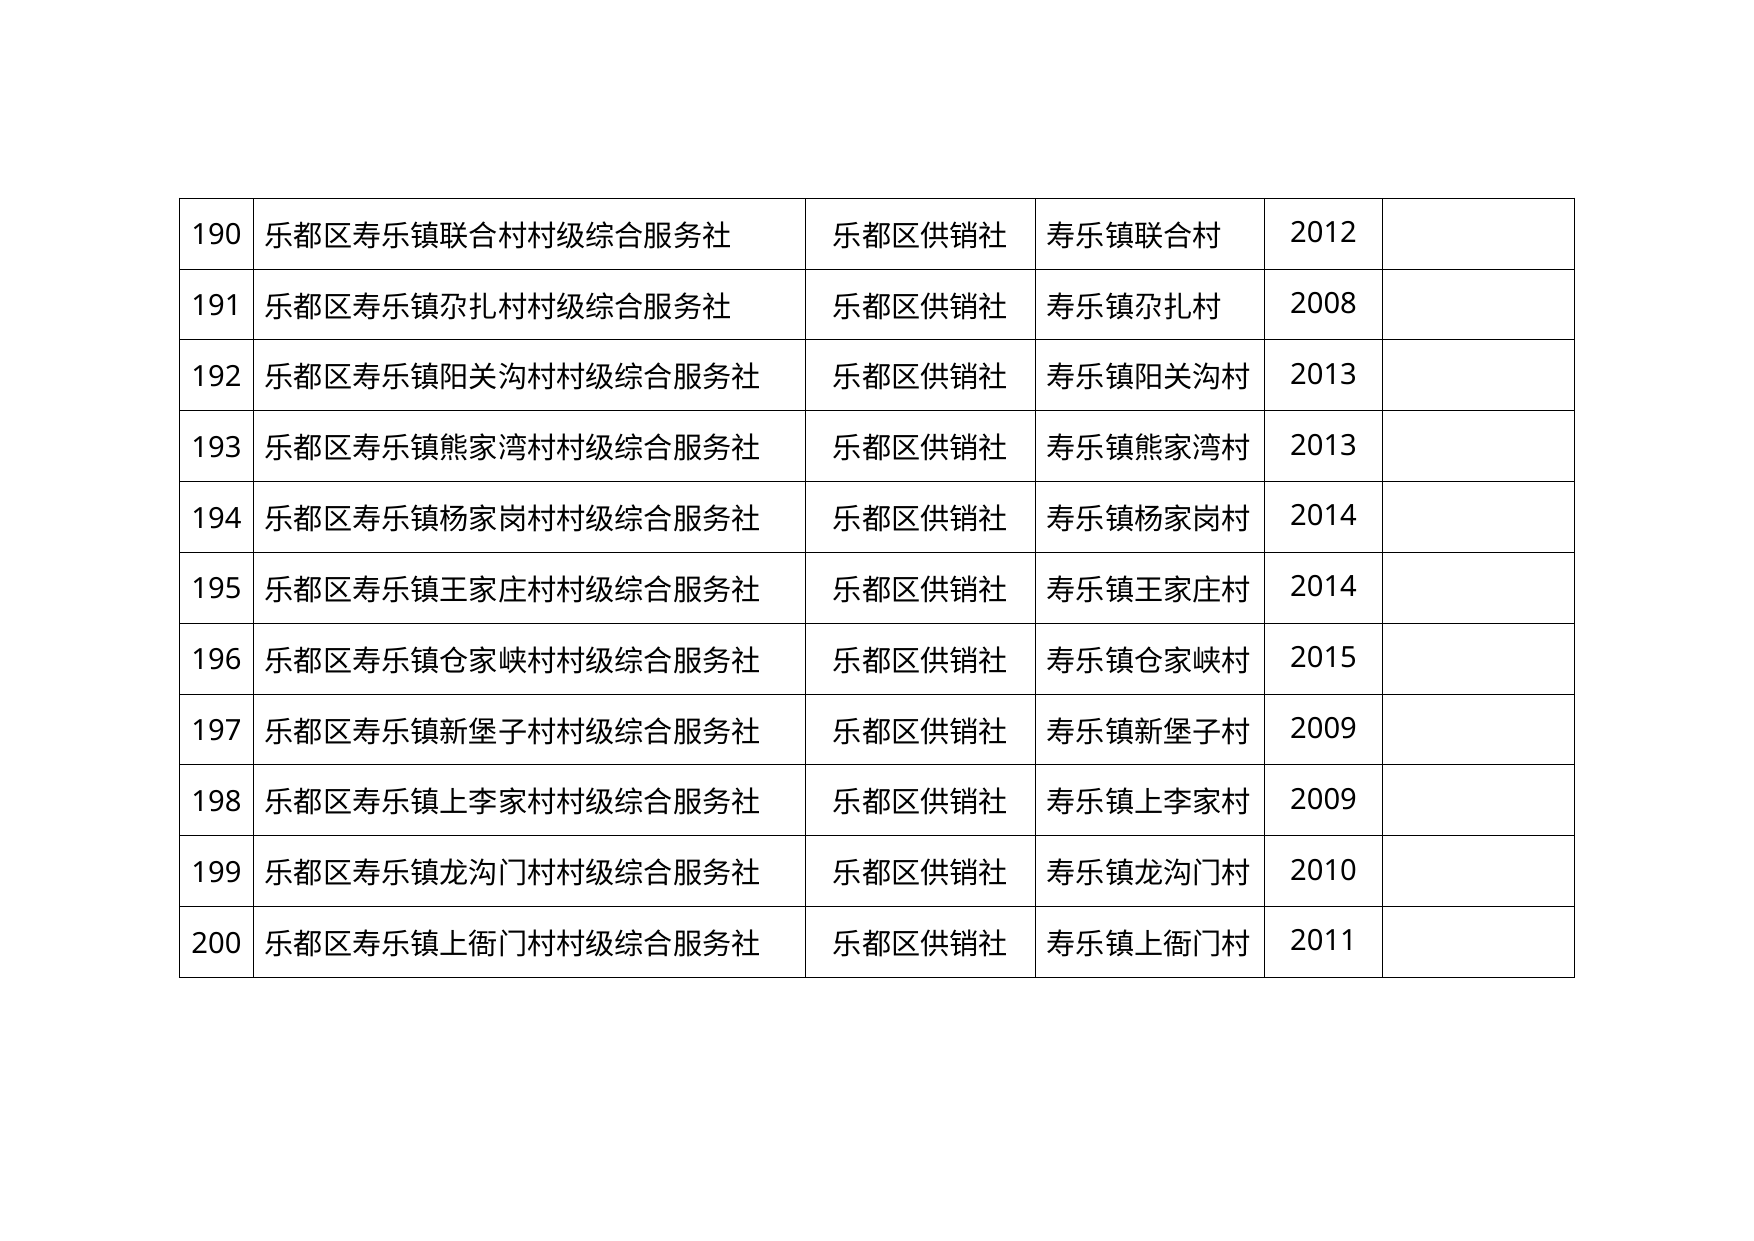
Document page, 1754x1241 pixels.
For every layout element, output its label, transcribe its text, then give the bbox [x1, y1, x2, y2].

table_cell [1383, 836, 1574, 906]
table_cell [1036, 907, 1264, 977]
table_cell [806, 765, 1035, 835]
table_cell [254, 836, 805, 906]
table_cell 寿乐镇尕扎村 [1036, 270, 1264, 339]
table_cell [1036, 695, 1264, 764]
table_cell 乐都区供销社 [806, 199, 1035, 268]
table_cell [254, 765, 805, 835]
table_cell 乐都区寿乐镇联合村村级综合服务社 [254, 199, 805, 268]
table_cell 乐都区供销社 [806, 553, 1035, 623]
table_cell 寿乐镇阳关沟村 [1036, 340, 1264, 410]
table_cell 寿乐镇王家庄村 [1036, 553, 1264, 623]
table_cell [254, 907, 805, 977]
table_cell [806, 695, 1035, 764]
table_cell 193 [180, 411, 253, 481]
table_cell [1383, 411, 1574, 481]
table_cell 乐都区寿乐镇仓家峡村村级综合服务社 [254, 624, 805, 693]
table_cell 2012年 [1265, 199, 1382, 268]
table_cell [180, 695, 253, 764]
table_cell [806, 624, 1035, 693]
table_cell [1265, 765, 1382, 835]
table_cell 2013年 [1265, 340, 1382, 410]
table_cell 196 [180, 624, 253, 693]
table_cell 190 [180, 199, 253, 268]
table_cell 寿乐镇熊家湾村 [1036, 411, 1264, 481]
table_cell 195 [180, 553, 253, 623]
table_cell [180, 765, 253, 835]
table_cell 寿乐镇联合村 [1036, 199, 1264, 268]
table_cell 194 [180, 482, 253, 552]
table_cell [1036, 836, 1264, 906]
table_cell 乐都区寿乐镇阳关沟村村级综合服务社 [254, 340, 805, 410]
table_cell 2013年 [1265, 411, 1382, 481]
table_cell [1383, 482, 1574, 552]
table_cell 192 [180, 340, 253, 410]
table_cell 寿乐镇杨家岗村 [1036, 482, 1264, 552]
table_cell 乐都区供销社 [806, 270, 1035, 339]
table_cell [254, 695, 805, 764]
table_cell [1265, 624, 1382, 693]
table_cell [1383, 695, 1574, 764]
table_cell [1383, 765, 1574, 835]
table_cell [1383, 270, 1574, 339]
table_cell 乐都区寿乐镇王家庄村村级综合服务社 [254, 553, 805, 623]
table_cell 乐都区供销社 [806, 411, 1035, 481]
table_cell [1383, 340, 1574, 410]
table_cell 2014年 [1265, 553, 1382, 623]
table_cell 乐都区寿乐镇尕扎村村级综合服务社 [254, 270, 805, 339]
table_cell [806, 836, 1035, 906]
table_cell 乐都区寿乐镇杨家岗村村级综合服务社 [254, 482, 805, 552]
table_cell 2008年 [1265, 270, 1382, 339]
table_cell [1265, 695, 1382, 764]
table_cell 乐都区供销社 [806, 340, 1035, 410]
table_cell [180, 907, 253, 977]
table_cell 191 [180, 270, 253, 339]
table_cell 乐都区供销社 [806, 482, 1035, 552]
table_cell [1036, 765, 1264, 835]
table_cell [1383, 553, 1574, 623]
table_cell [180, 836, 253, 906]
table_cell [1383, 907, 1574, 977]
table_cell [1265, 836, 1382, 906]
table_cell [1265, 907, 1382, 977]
table_cell 2014年 [1265, 482, 1382, 552]
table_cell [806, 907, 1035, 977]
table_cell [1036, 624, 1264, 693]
table_cell 乐都区寿乐镇熊家湾村村级综合服务社 [254, 411, 805, 481]
table_cell [1383, 199, 1574, 268]
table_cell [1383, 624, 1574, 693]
